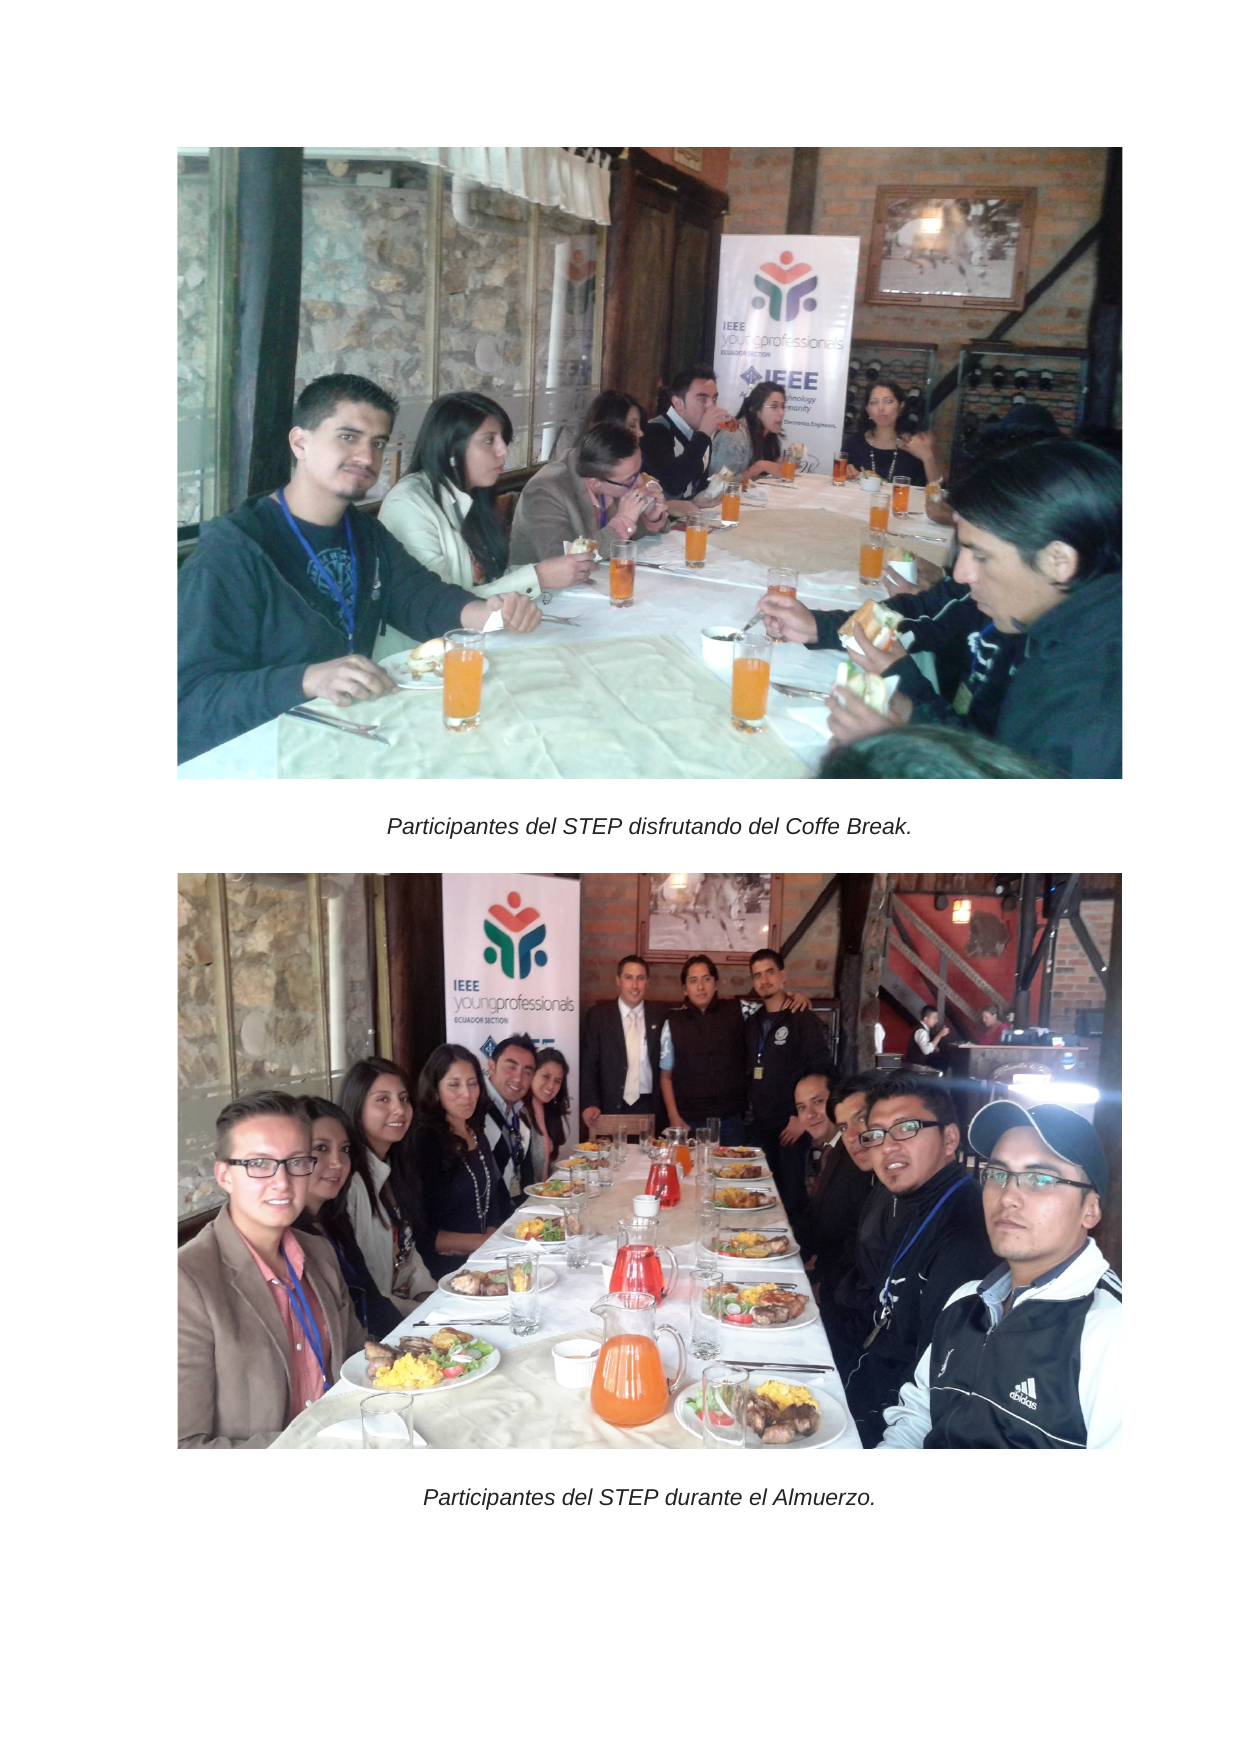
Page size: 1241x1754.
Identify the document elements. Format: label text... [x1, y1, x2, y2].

picture [177, 147, 1123, 779]
text Participantes del STEP durante el Almuerzo. [177, 1483, 1122, 1510]
picture [177, 873, 1122, 1449]
text Participantes del STEP disfrutando del Coffe Break. [177, 813, 1122, 840]
